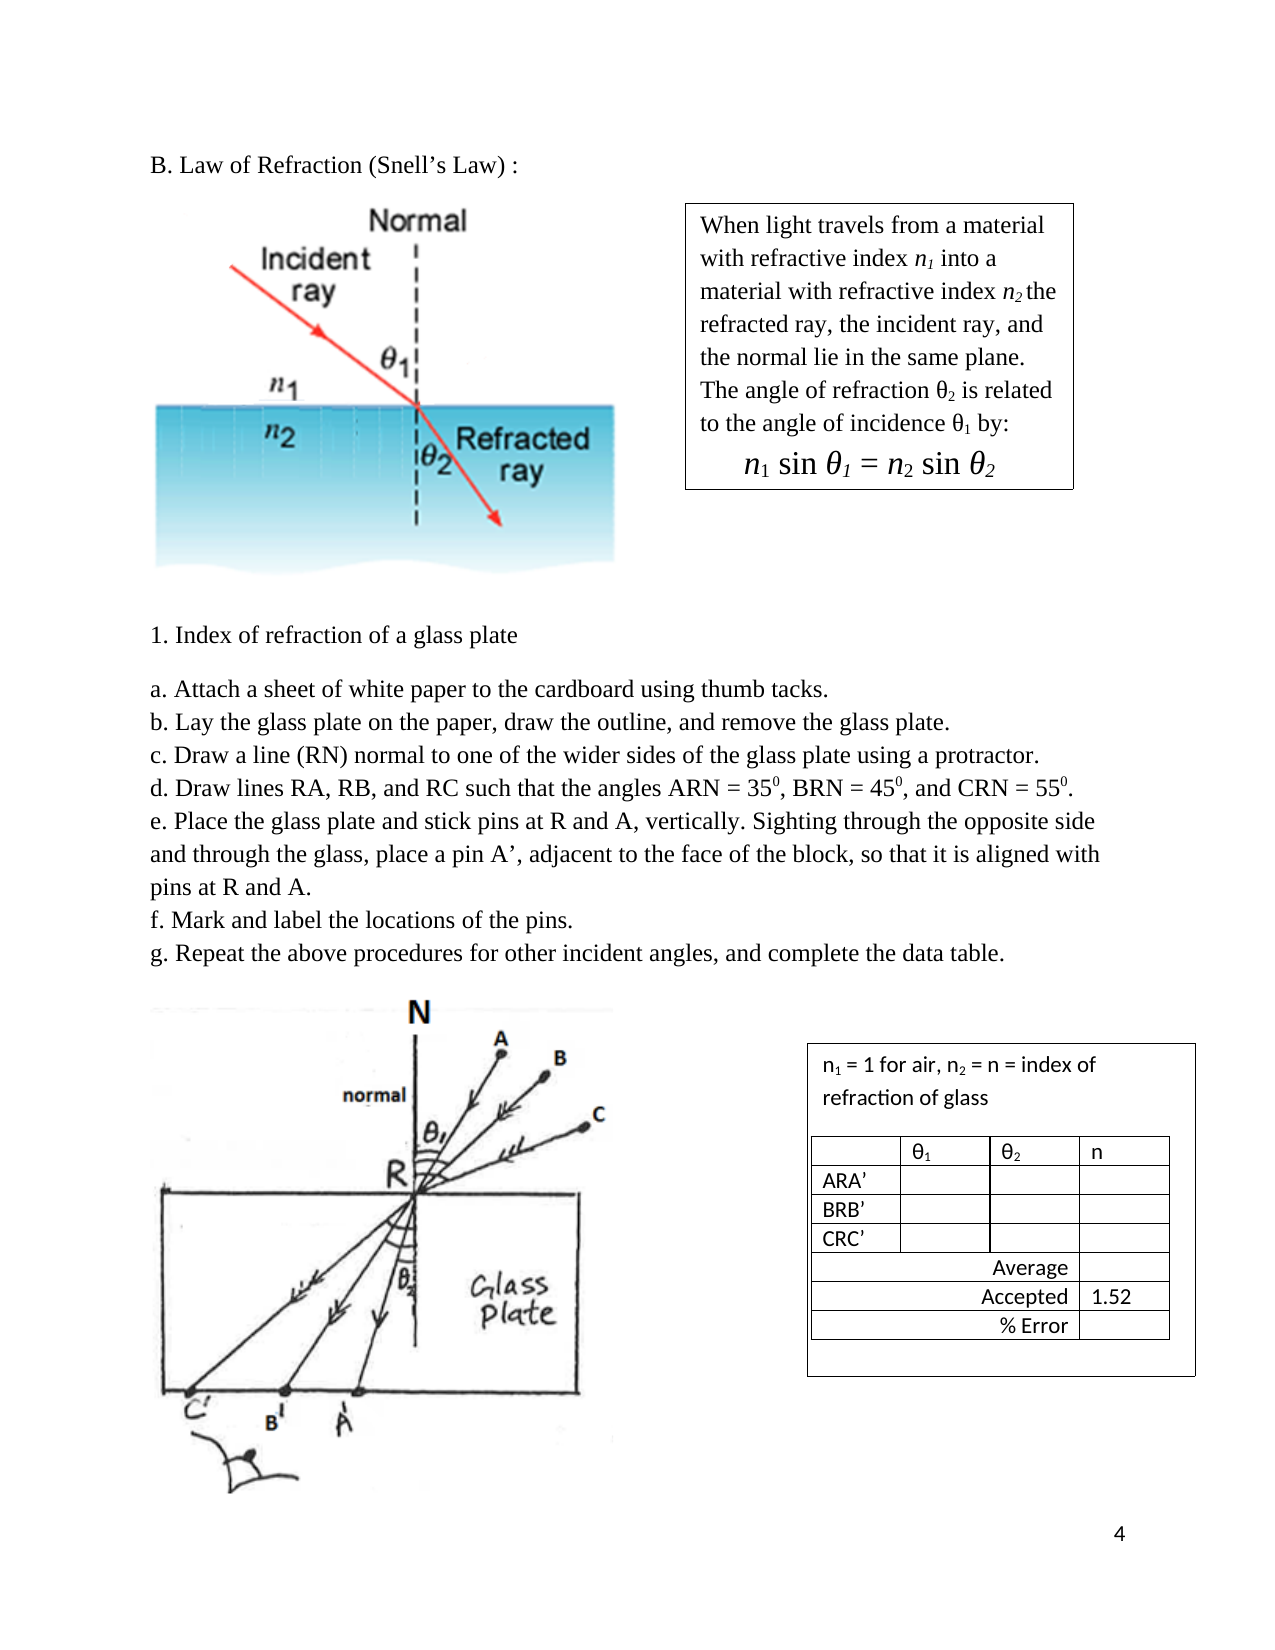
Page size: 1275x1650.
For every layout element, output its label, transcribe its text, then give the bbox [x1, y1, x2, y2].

picture [150, 203, 645, 595]
text a. Attach a sheet of white paper to the cardboard using thumb tacks. b. Lay the glass plate on the paper, draw the outline, and remove the glass plate. c. Draw a line (RN) normal to one of the wider sides of the glass plate using a protractor. d. Draw lines RA, RB, and RC such that the angles ARN = 350, BRN = 450, and CRN = 550. e. Place the glass plate and stick pins at R and A, vertically. Sighting through the opposite side and through the glass, place a pin A’, adjacent to the face of the block, so that it is aligned with pins at R and A. f. Mark and label the locations of the pins. g. Repeat the above procedures for other incident angles, and complete the data table. [150, 674, 1125, 967]
text B. Law of Refraction (Snell’s Law) : [150, 150, 1125, 179]
picture [150, 991, 614, 1500]
text 1. Index of refraction of a glass plate [150, 620, 1125, 648]
